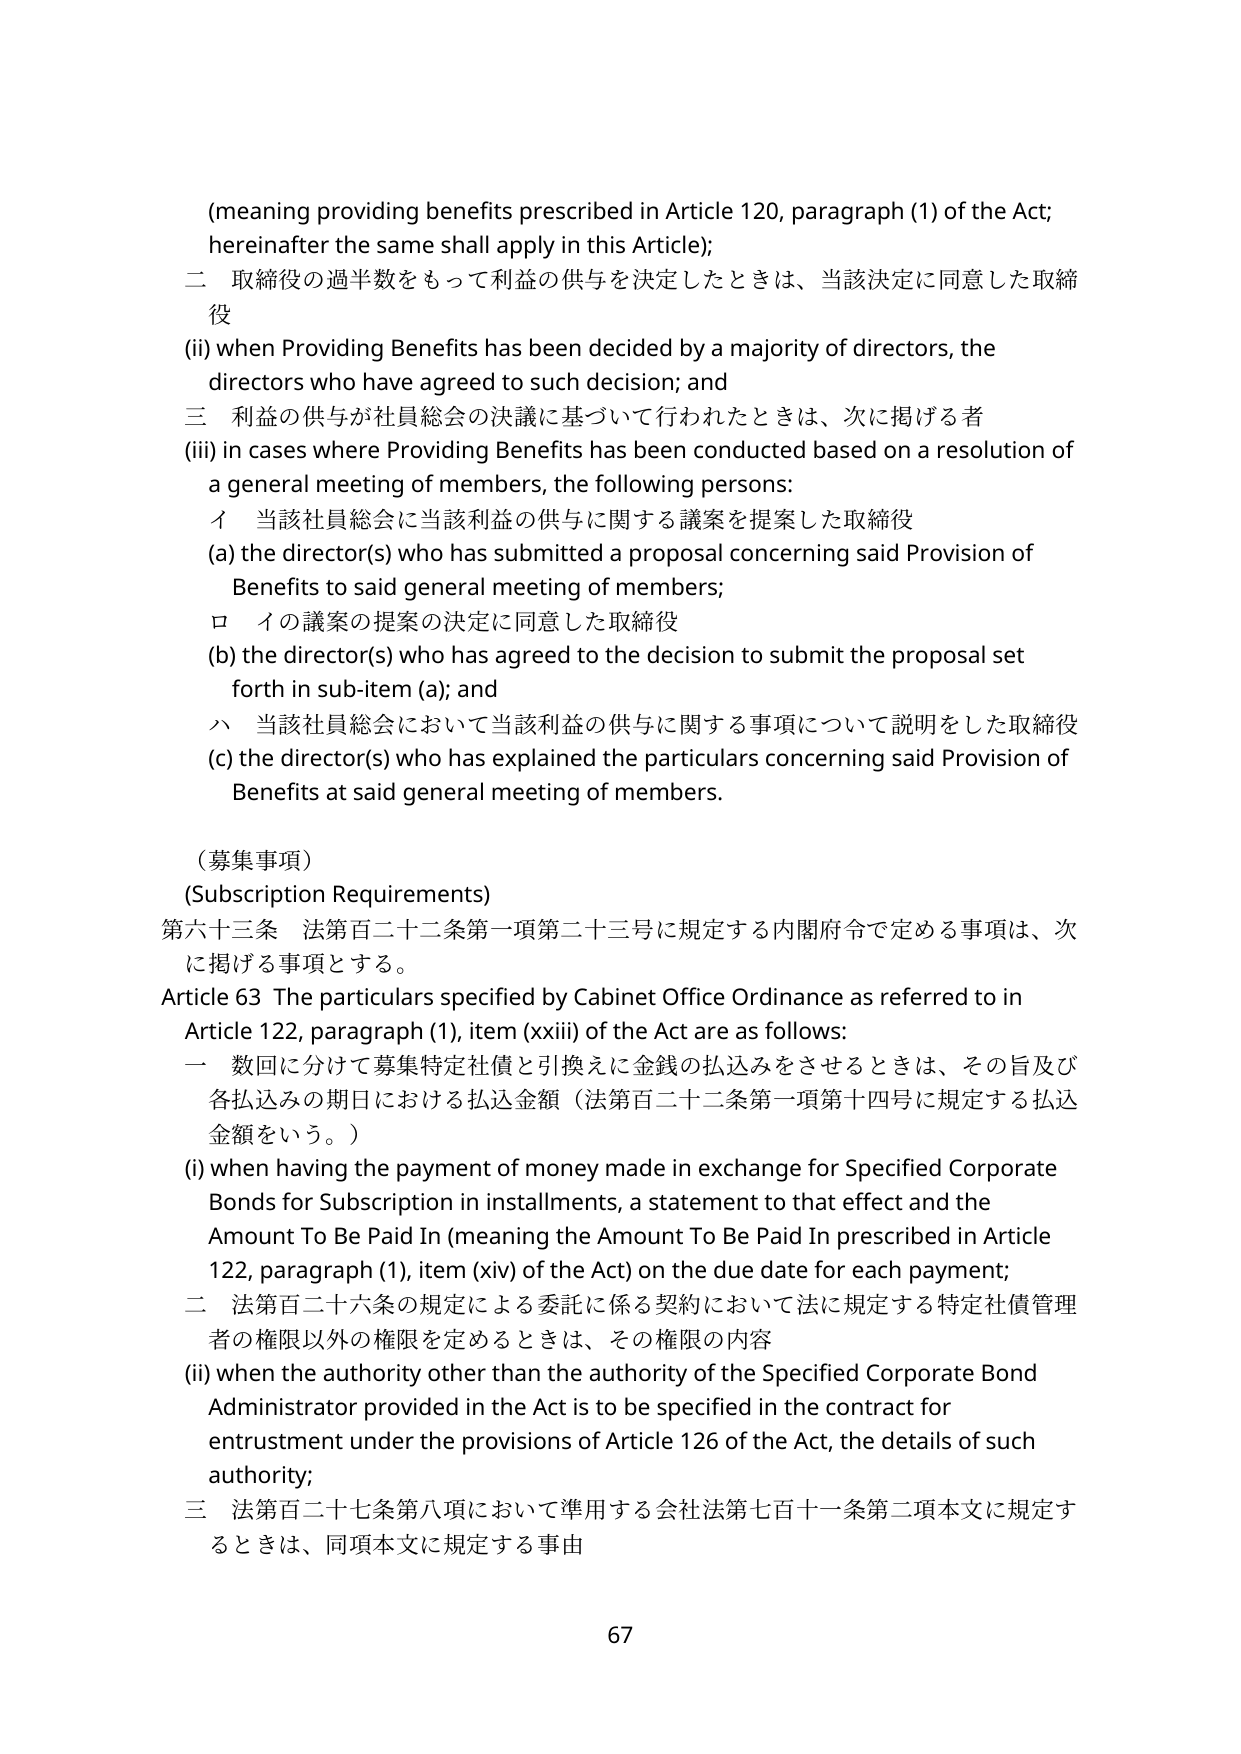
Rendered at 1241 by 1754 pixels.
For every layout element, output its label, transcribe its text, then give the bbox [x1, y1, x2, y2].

text 三 利益の供与が社員総会の決議に基づいて行われたときは、次に掲げる者 [184, 399, 1079, 433]
text (ii) when the authority other than the authority of the Specified Corporate Bond Administrator provided in the Act is to be specified in the contract for entrustment under the provisions of Article 126 of the Act, the details of such authority; [184, 1355, 1079, 1492]
text Article 63 The particulars specified by Cabinet Office Ordinance as referred to in Article 122, paragraph (1), item (xxiii) of the Act are as follows: [161, 979, 1079, 1048]
text (a) the director(s) who has submitted a proposal concerning said Provision of Benefits to said general meeting of members; [207, 535, 1079, 604]
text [184, 194, 1079, 262]
text ハ 当該社員総会において当該利益の供与に関する事項について説明をした取締役 [207, 706, 1079, 740]
text 三 法第百二十七条第八項において準用する会社法第七百十一条第二項本文に規定するときは、同項本文に規定する事由 [184, 1492, 1079, 1560]
text (c) the director(s) who has explained the particulars concerning said Provision of Benefits at said general meeting of members. [207, 740, 1079, 809]
text (ii) when Providing Benefits has been decided by a majority of directors, the directors who have agreed to such decision; and [184, 330, 1079, 399]
text (i) when having the payment of money made in exchange for Specified Corporate Bonds for Subscription in installments, a statement to that effect and the Amount To Be Paid In (meaning the Amount To Be Paid In prescribed in Article 122, paragraph (1), item (xiv) of the Act) on the due date for each payment; [184, 1150, 1079, 1287]
text ロ イの議案の提案の決定に同意した取締役 [207, 604, 1079, 638]
text (iii) in cases where Providing Benefits has been conducted based on a resolution of a general meeting of members, the following persons: [184, 433, 1079, 501]
text イ 当該社員総会に当該利益の供与に関する議案を提案した取締役 [207, 501, 1079, 535]
text (b) the director(s) who has agreed to the decision to submit the proposal set forth in sub-item (a); and [207, 638, 1079, 706]
text (Subscription Requirements) [184, 877, 1079, 911]
text （募集事項） [184, 843, 1079, 877]
text 二 法第百二十六条の規定による委託に係る契約において法に規定する特定社債管理者の権限以外の権限を定めるときは、その権限の内容 [184, 1287, 1079, 1355]
text 第六十三条 法第百二十二条第一項第二十三号に規定する内閣府令で定める事項は、次に掲げる事項とする。 [161, 911, 1079, 979]
text 二 取締役の過半数をもって利益の供与を決定したときは、当該決定に同意した取締役 [184, 262, 1079, 330]
text 一 数回に分けて募集特定社債と引換えに金銭の払込みをさせるときは、その旨及び各払込みの期日における払込金額（法第百二十二条第一項第十四号に規定する払込金額をいう。） [184, 1048, 1079, 1150]
